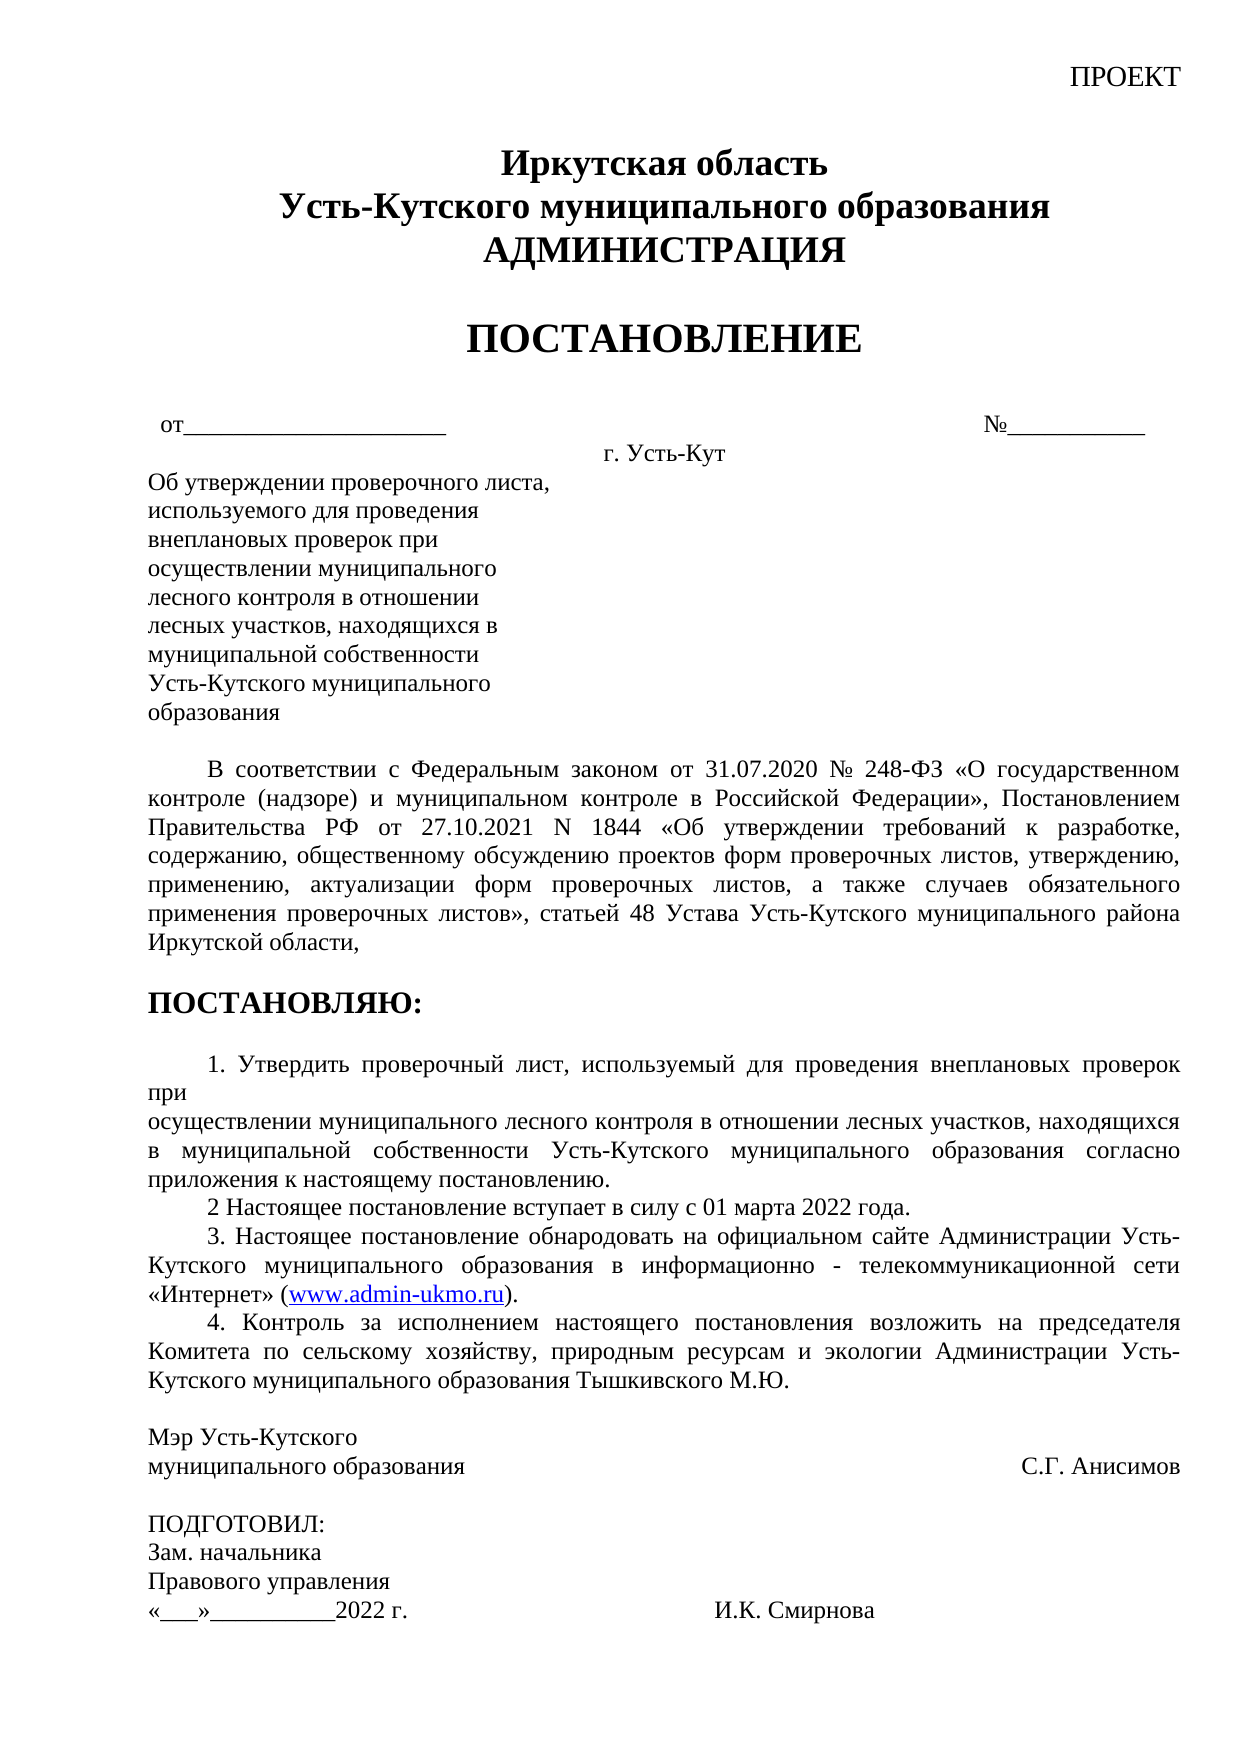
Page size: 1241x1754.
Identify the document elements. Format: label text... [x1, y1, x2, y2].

text Правового управления [148, 1566, 1181, 1595]
text осуществлении муниципального лесного контроля в отношении лесных участков, находящихся в муниципальной собственности Усть-Кутского муниципального образования согласно приложения к настоящему постановлению. [148, 1106, 1181, 1192]
text «___»__________2022 г. И.К. Смирнова [148, 1595, 1181, 1624]
text АДМИНИСТРАЦИЯ [148, 227, 1181, 270]
text г. Усть-Кут [148, 438, 1181, 467]
text ПОДГОТОВИЛ: [148, 1509, 1181, 1537]
text муниципального образования С.Г. Анисимов [148, 1451, 1181, 1480]
text В соответствии с Федеральным законом от 31.07.2020 № 248-ФЗ «О государственном контроле (надзоре) и муниципальном контроле в Российской Федерации», Постановлением Правительства РФ от 27.10.2021 N 1844 «Об утверждении требований к разработке, содержанию, общественному обсуждению проектов форм проверочных листов, утверждению, применению, актуализации форм проверочных листов, а также случаев обязательного применения проверочных листов», статьей 48 Устава Усть-Кутского муниципального района Иркутской области, [148, 754, 1181, 955]
text Зам. начальника [148, 1537, 1181, 1566]
text используемого для проведения [148, 495, 1181, 524]
text Мэр Усть-Кутского [148, 1422, 1181, 1451]
text 4. Контроль за исполнением настоящего постановления возложить на председателя Комитета по сельскому хозяйству, природным ресурсам и экологии Администрации Усть-Кутского муниципального образования Тышкивского М.Ю. [148, 1307, 1181, 1394]
text осуществлении муниципального [148, 553, 1181, 582]
text Усть-Кутского муниципального [148, 668, 1181, 697]
text ПОСТАНОВЛЕНИЕ [148, 313, 1181, 361]
text Иркутская область [148, 141, 1181, 184]
text муниципальной собственности [148, 639, 1181, 668]
text образования [148, 697, 1181, 725]
text Усть-Кутского муниципального образования [148, 184, 1181, 227]
text ПРОЕКТ [148, 59, 1181, 93]
text лесного контроля в отношении [148, 582, 1181, 610]
text Об утверждении проверочного листа, [148, 467, 1181, 495]
text 3. Настоящее постановление обнародовать на официальном сайте Администрации Усть-Кутского муниципального образования в информационно - телекоммуникационной сети «Интернет» (www.admin-ukmo.ru). [148, 1221, 1181, 1307]
text внеплановых проверок при [148, 524, 1181, 553]
text лесных участков, находящихся в [148, 610, 1181, 639]
text от_____________________ №___________ [148, 409, 1181, 438]
text ПОСТАНОВЛЯЮ: [148, 984, 1181, 1020]
text 2 Настоящее постановление вступает в силу с 01 марта 2022 года. [148, 1192, 1181, 1221]
text 1. Утвердить проверочный лист, используемый для проведения внеплановых проверок при [148, 1049, 1181, 1106]
